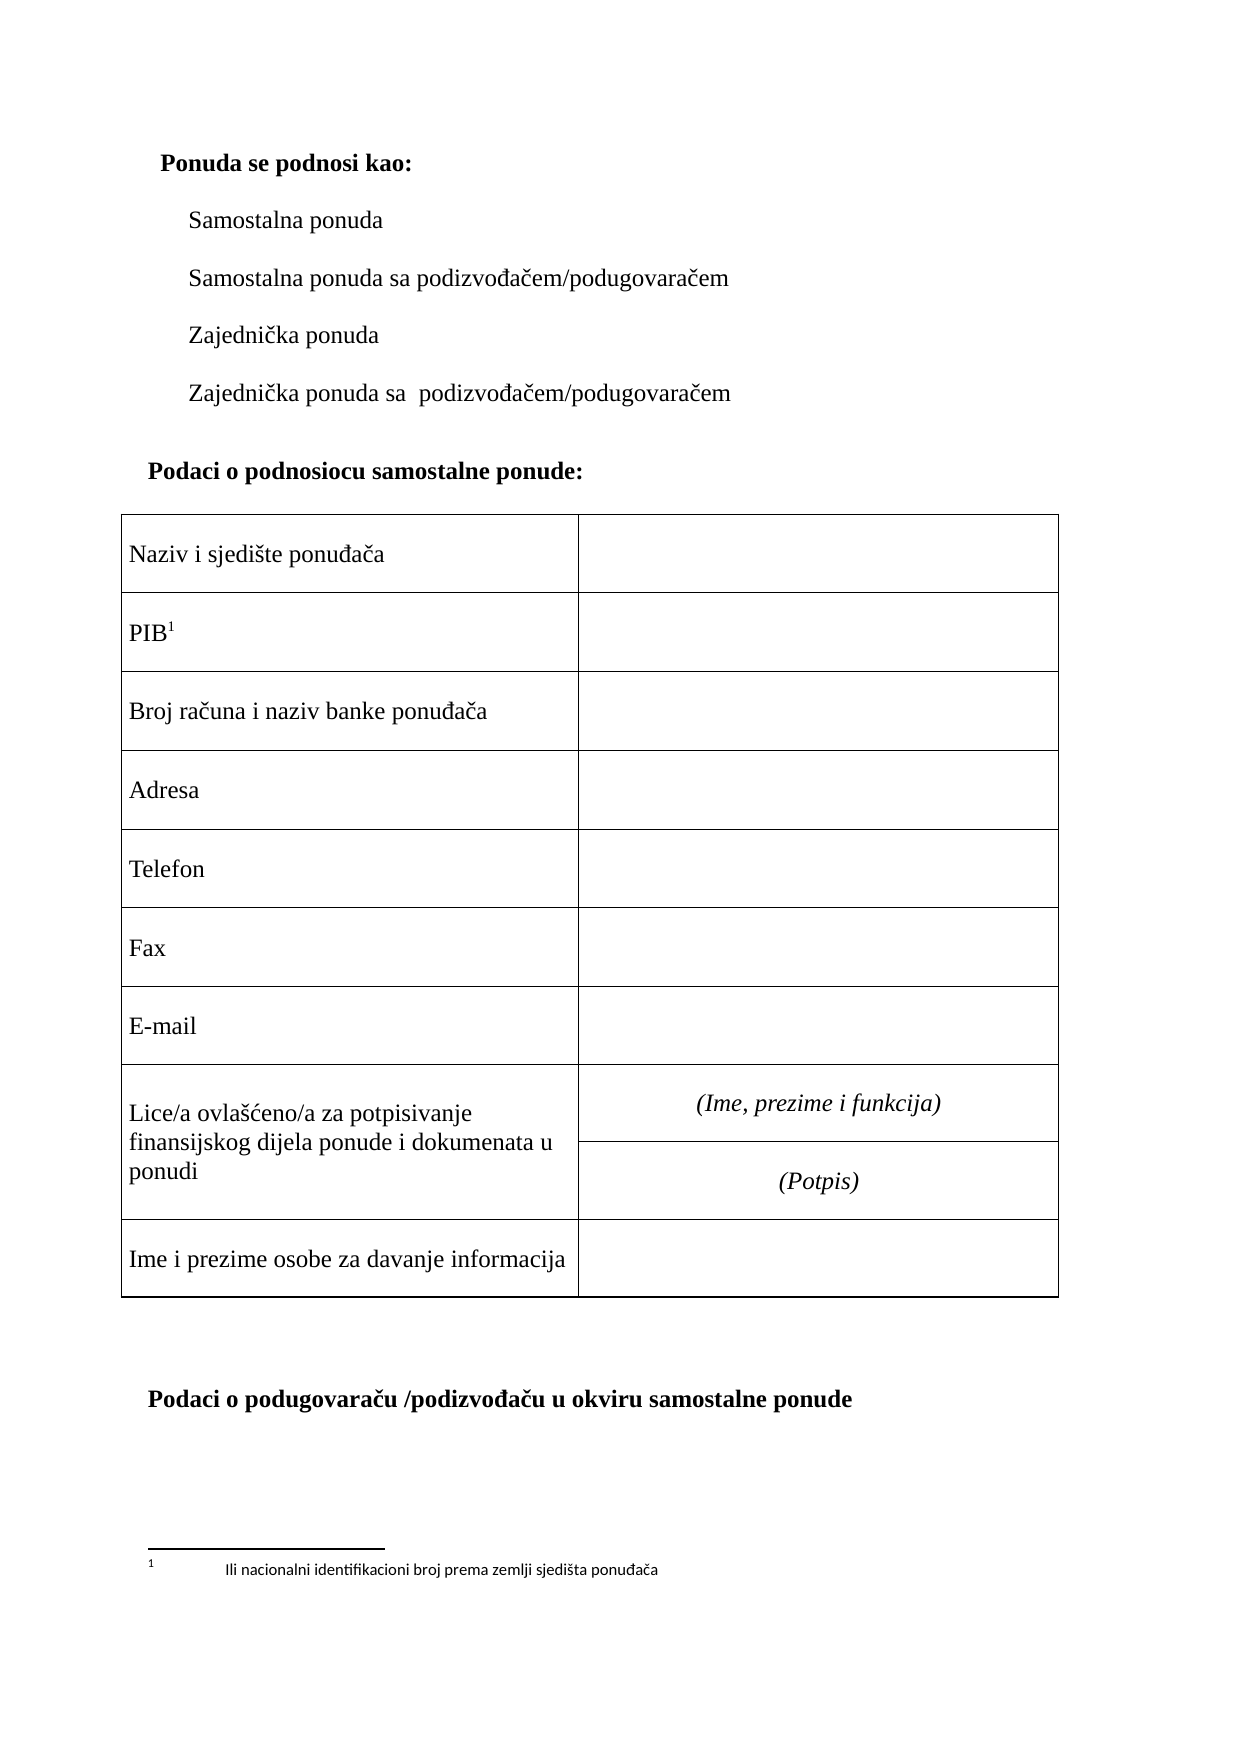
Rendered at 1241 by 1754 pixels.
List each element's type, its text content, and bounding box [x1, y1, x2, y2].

table_cell [579, 751, 1058, 828]
table_cell Telefon [122, 830, 578, 907]
table_cell Fax [122, 908, 578, 986]
text Podaci o podugovaraču /podizvođaču u okviru samostalne ponude [148, 1384, 1093, 1412]
table_cell [579, 987, 1058, 1063]
table_cell E-mail [122, 987, 578, 1063]
text  Samostalna ponuda [162, 205, 1093, 234]
text Podaci o podnosiocu samostalne ponude: [148, 456, 1093, 485]
table_cell (Potpis) [579, 1142, 1058, 1219]
table_cell [579, 830, 1058, 907]
table_header [579, 515, 1058, 592]
table_cell PIB [122, 593, 578, 671]
text  Zajednička ponuda sa podizvođačem/podugovaračem [162, 378, 1093, 406]
table_cell [579, 908, 1058, 986]
table_cell [579, 1220, 1058, 1296]
table_cell Adresa [122, 751, 578, 828]
table_cell [579, 672, 1058, 750]
table_cell Lice/a ovlašćeno/a za potpisivanje finansijskog dijela ponude i dokumenata u ponudi [122, 1065, 578, 1219]
table_header Naziv i sjedište ponuđača [122, 515, 578, 592]
text  Zajednička ponuda [162, 320, 1093, 349]
table_cell Ime i prezime osobe za davanje informacija [122, 1220, 578, 1296]
text  Samostalna ponuda sa podizvođačem/podugovaračem [162, 263, 1093, 291]
table_cell (Ime, prezime i funkcija) [579, 1065, 1058, 1141]
table_cell Broj računa i naziv banke ponuđača [122, 672, 578, 750]
text Ponuda se podnosi kao: [148, 148, 1093, 176]
table_cell [579, 593, 1058, 671]
